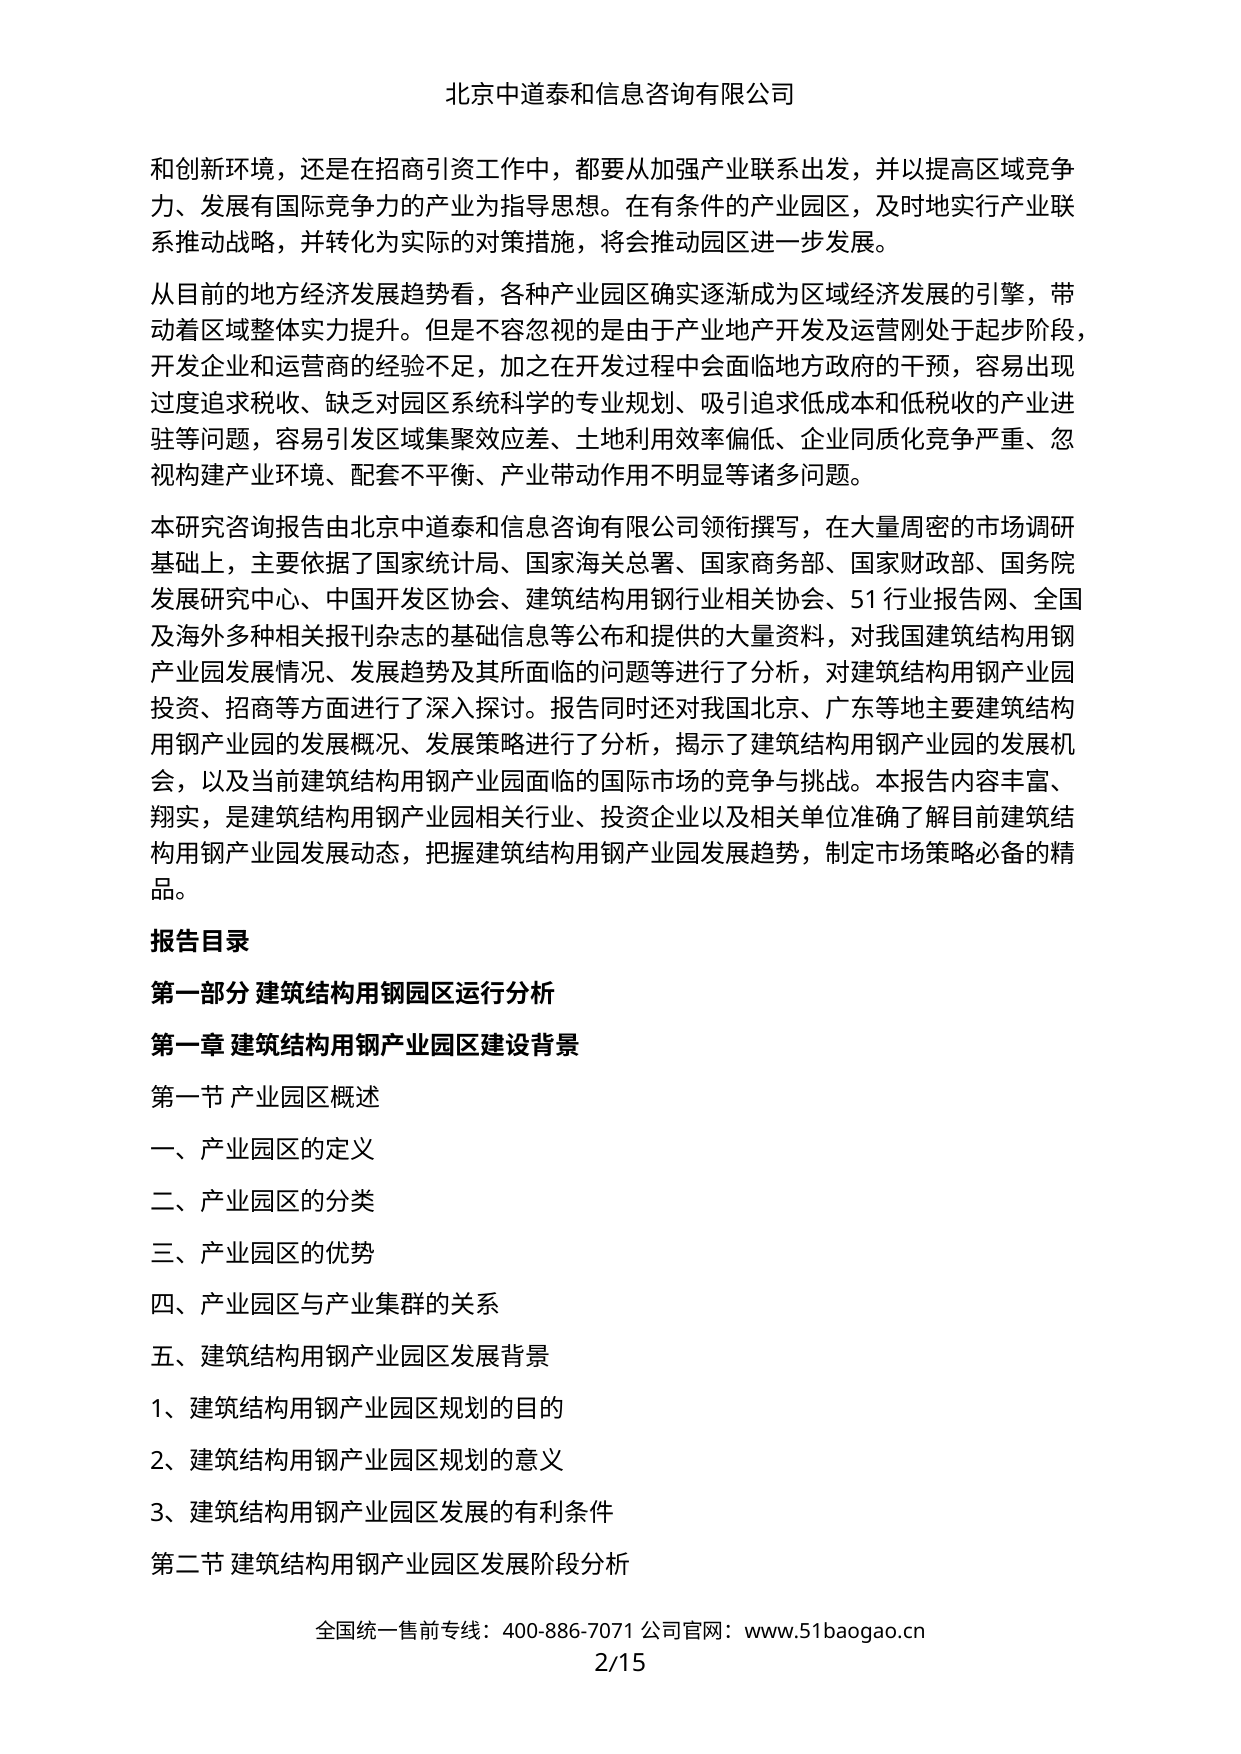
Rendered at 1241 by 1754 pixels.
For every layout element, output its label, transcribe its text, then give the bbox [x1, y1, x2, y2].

text 第一节 产业园区概述 [150, 1077, 1090, 1114]
text 四、产业园区与产业集群的关系 [150, 1285, 1090, 1321]
text 三、产业园区的优势 [150, 1233, 1090, 1269]
text 第一章 建筑结构用钢产业园区建设背景 [150, 1026, 1090, 1062]
text 本研究咨询报告由北京中道泰和信息咨询有限公司领衔撰写，在大量周密的市场调研基础上，主要依据了国家统计局、国家海关总署、国家商务部、国家财政部、国务院发展研究中心、中国开发区协会、建筑结构用钢行业相关协会、51行业报告网、全国及海外多种相关报刊杂志的基础信息等公布和提供的大量资料，对我国建筑结构用钢产业园发展情况、发展趋势及其所面临的问题等进行了分析，对建筑结构用钢产业园投资、招商等方面进行了深入探讨。报告同时还对我国北京、广东等地主要建筑结构用钢产业园的发展概况、发展策略进行了分析，揭示了建筑结构用钢产业园的发展机会，以及当前建筑结构用钢产业园面临的国际市场的竞争与挑战。本报告内容丰富、翔实，是建筑结构用钢产业园相关行业、投资企业以及相关单位准确了解目前建筑结构用钢产业园发展动态，把握建筑结构用钢产业园发展趋势，制定市场策略必备的精品。 [150, 507, 1090, 906]
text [150, 150, 1090, 259]
text 第二节 建筑结构用钢产业园区发展阶段分析 [150, 1544, 1090, 1581]
text 一、产业园区的定义 [150, 1129, 1090, 1166]
text 2、建筑结构用钢产业园区规划的意义 [150, 1441, 1090, 1477]
text 五、建筑结构用钢产业园区发展背景 [150, 1337, 1090, 1373]
text 从目前的地方经济发展趋势看，各种产业园区确实逐渐成为区域经济发展的引擎，带动着区域整体实力提升。但是不容忽视的是由于产业地产开发及运营刚处于起步阶段，开发企业和运营商的经验不足，加之在开发过程中会面临地方政府的干预，容易出现过度追求税收、缺乏对园区系统科学的专业规划、吸引追求低成本和低税收的产业进驻等问题，容易引发区域集聚效应差、土地利用效率偏低、企业同质化竞争严重、忽视构建产业环境、配套不平衡、产业带动作用不明显等诸多问题。 [150, 274, 1090, 492]
text 报告目录 [150, 922, 1090, 958]
text 第一部分 建筑结构用钢园区运行分析 [150, 974, 1090, 1010]
text 二、产业园区的分类 [150, 1181, 1090, 1217]
text 1、建筑结构用钢产业园区规划的目的 [150, 1389, 1090, 1425]
text 3、建筑结构用钢产业园区发展的有利条件 [150, 1492, 1090, 1529]
